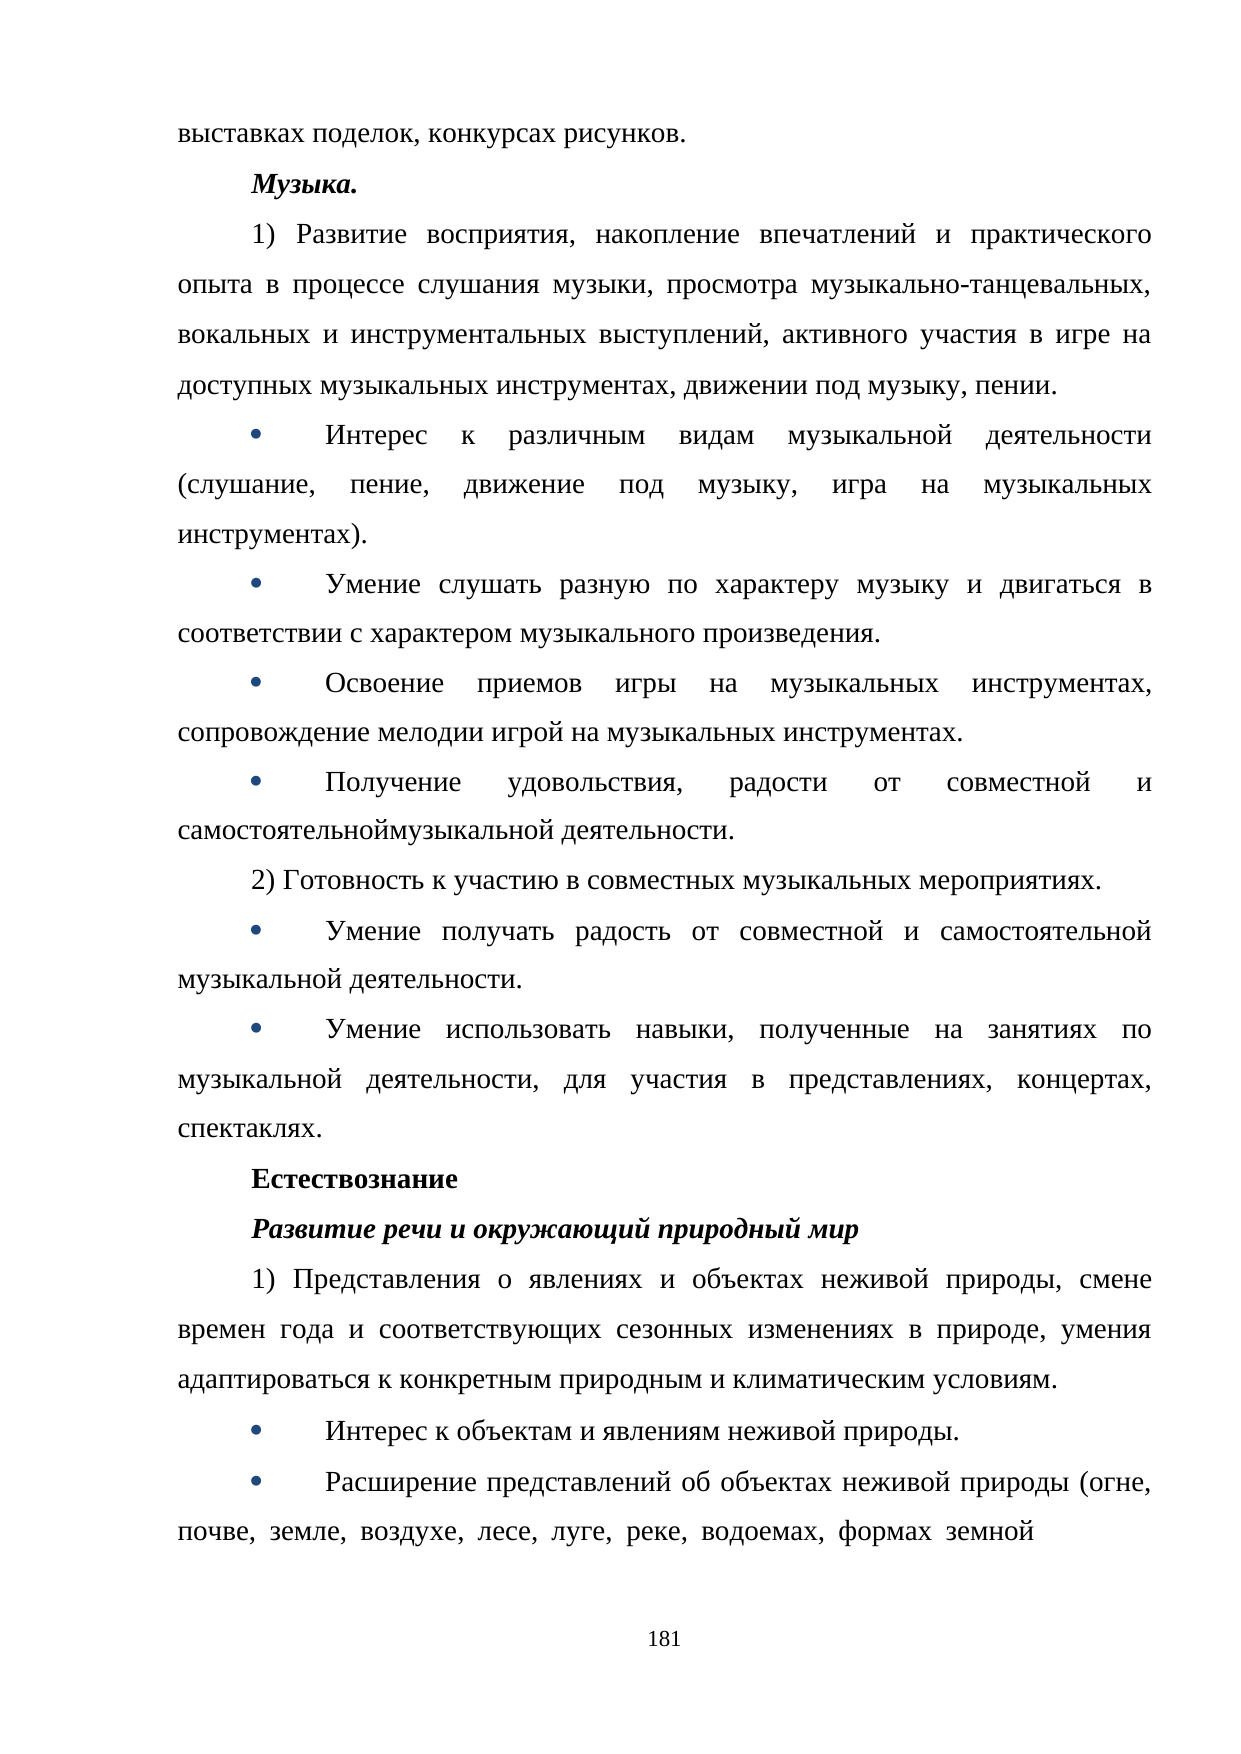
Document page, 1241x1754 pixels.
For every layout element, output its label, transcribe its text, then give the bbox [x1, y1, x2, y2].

list Освоение приемов игры на музыкальных инструментах, сопровождение мелодии игрой на музыкальных инструментах. [177, 665, 1152, 747]
list Представления о явлениях и объектах неживой природы, смене времен года и соответствующих сезонных изменениях в природе, умения адаптироваться к конкретным природным и климатическим условиям. [177, 1261, 1152, 1395]
list Развитие восприятия, накопление впечатлений и практического опыта в процессе слушания музыки, просмотра музыкально-танцевальных, вокальных и инструментальных выступлений, активного участия в игре на доступных музыкальных инструментах, движении под музыку, пении. [177, 216, 1152, 401]
list Получение удовольствия, радости от совместной и самостоятельноймузыкальной деятельности. [177, 764, 1152, 846]
list Готовность к участию в совместных музыкальных мероприятиях. [251, 862, 1228, 896]
text выставках поделок, конкурсах рисунков. [177, 115, 1228, 149]
list Расширение представлений об объектах неживой природы (огне, почве, земле, воздухе, лесе, луге, реке, водоемах, формах земной [177, 1464, 1152, 1547]
list Умение слушать разную по характеру музыку и двигаться в соответствии с характером музыкального произведения. [177, 566, 1152, 649]
subtitle Развитие речи и окружающий природный мир [251, 1211, 1228, 1245]
subtitle Музыка. [251, 167, 1228, 200]
list Интерес к различным видам музыкальной деятельности (слушание, пение, движение под музыку, игра на музыкальных инструментах). [177, 417, 1152, 549]
list Умение получать радость от совместной и самостоятельной музыкальной деятельности. [177, 913, 1152, 995]
list Умение использовать навыки, полученные на занятиях по музыкальной деятельности, для участия в представлениях, концертах, спектаклях. [177, 1012, 1152, 1144]
list Интерес к объектам и явлениям неживой природы. [251, 1412, 1228, 1448]
subtitle Естествознание [251, 1161, 1228, 1194]
